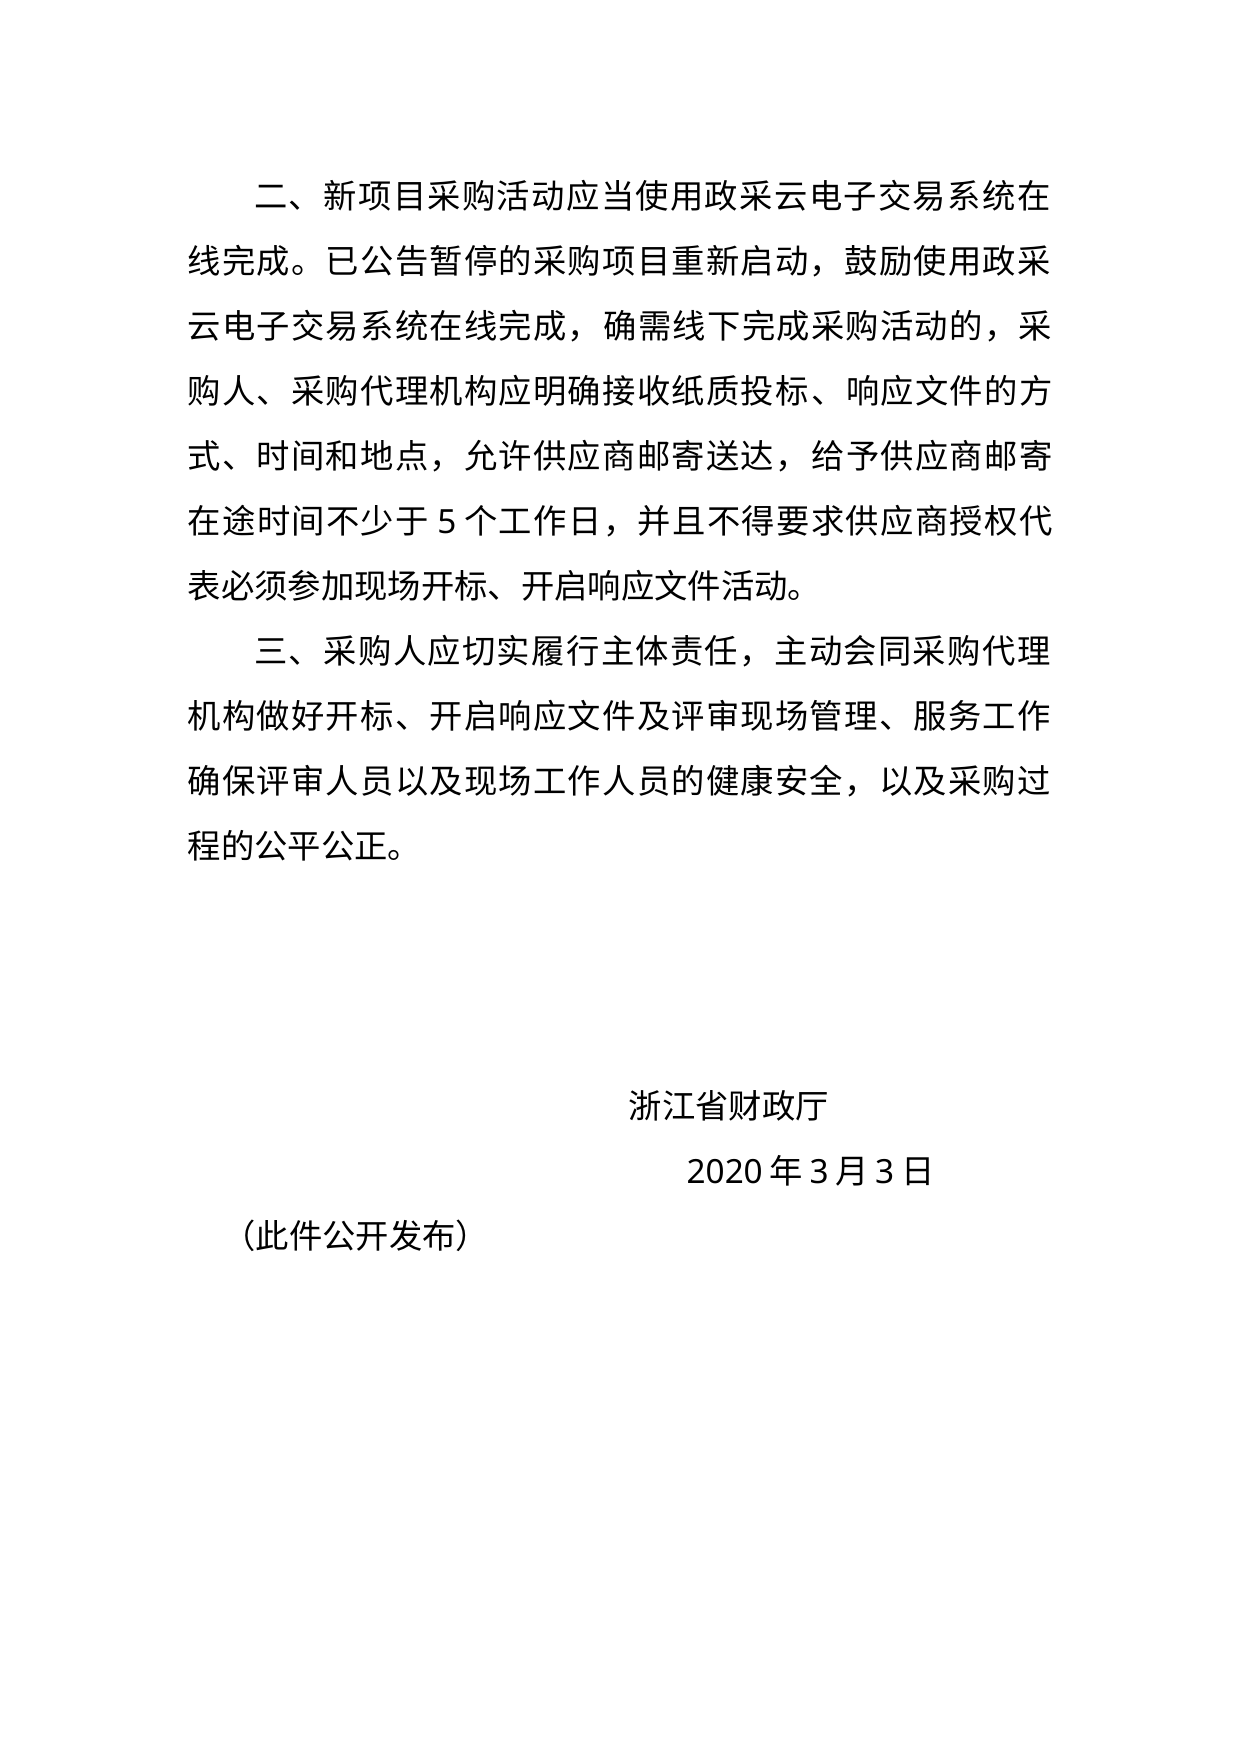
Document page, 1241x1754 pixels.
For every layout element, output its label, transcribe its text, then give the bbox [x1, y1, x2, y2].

text （此件公开发布） [187, 1202, 1053, 1267]
text 三、采购人应切实履行主体责任，主动会同采购代理机构做好开标、开启响应文件及评审现场管理、服务工作，确保评审人员以及现场工作人员的健康安全，以及采购过程的公平公正。 [187, 617, 1053, 877]
text 二、新项目采购活动应当使用政采云电子交易系统在线完成。已公告暂停的采购项目重新启动，鼓励使用政采云电子交易系统在线完成，确需线下完成采购活动的，采购人、采购代理机构应明确接收纸质投标、响应文件的方式、时间和地点，允许供应商邮寄送达，给予供应商邮寄在途时间不少于5个工作日，并且不得要求供应商授权代表必须参加现场开标、开启响应文件活动。 [187, 162, 1053, 617]
text 浙江省财政厅 [187, 1072, 1053, 1137]
text 2020年3月3日 [516, 1137, 1053, 1202]
